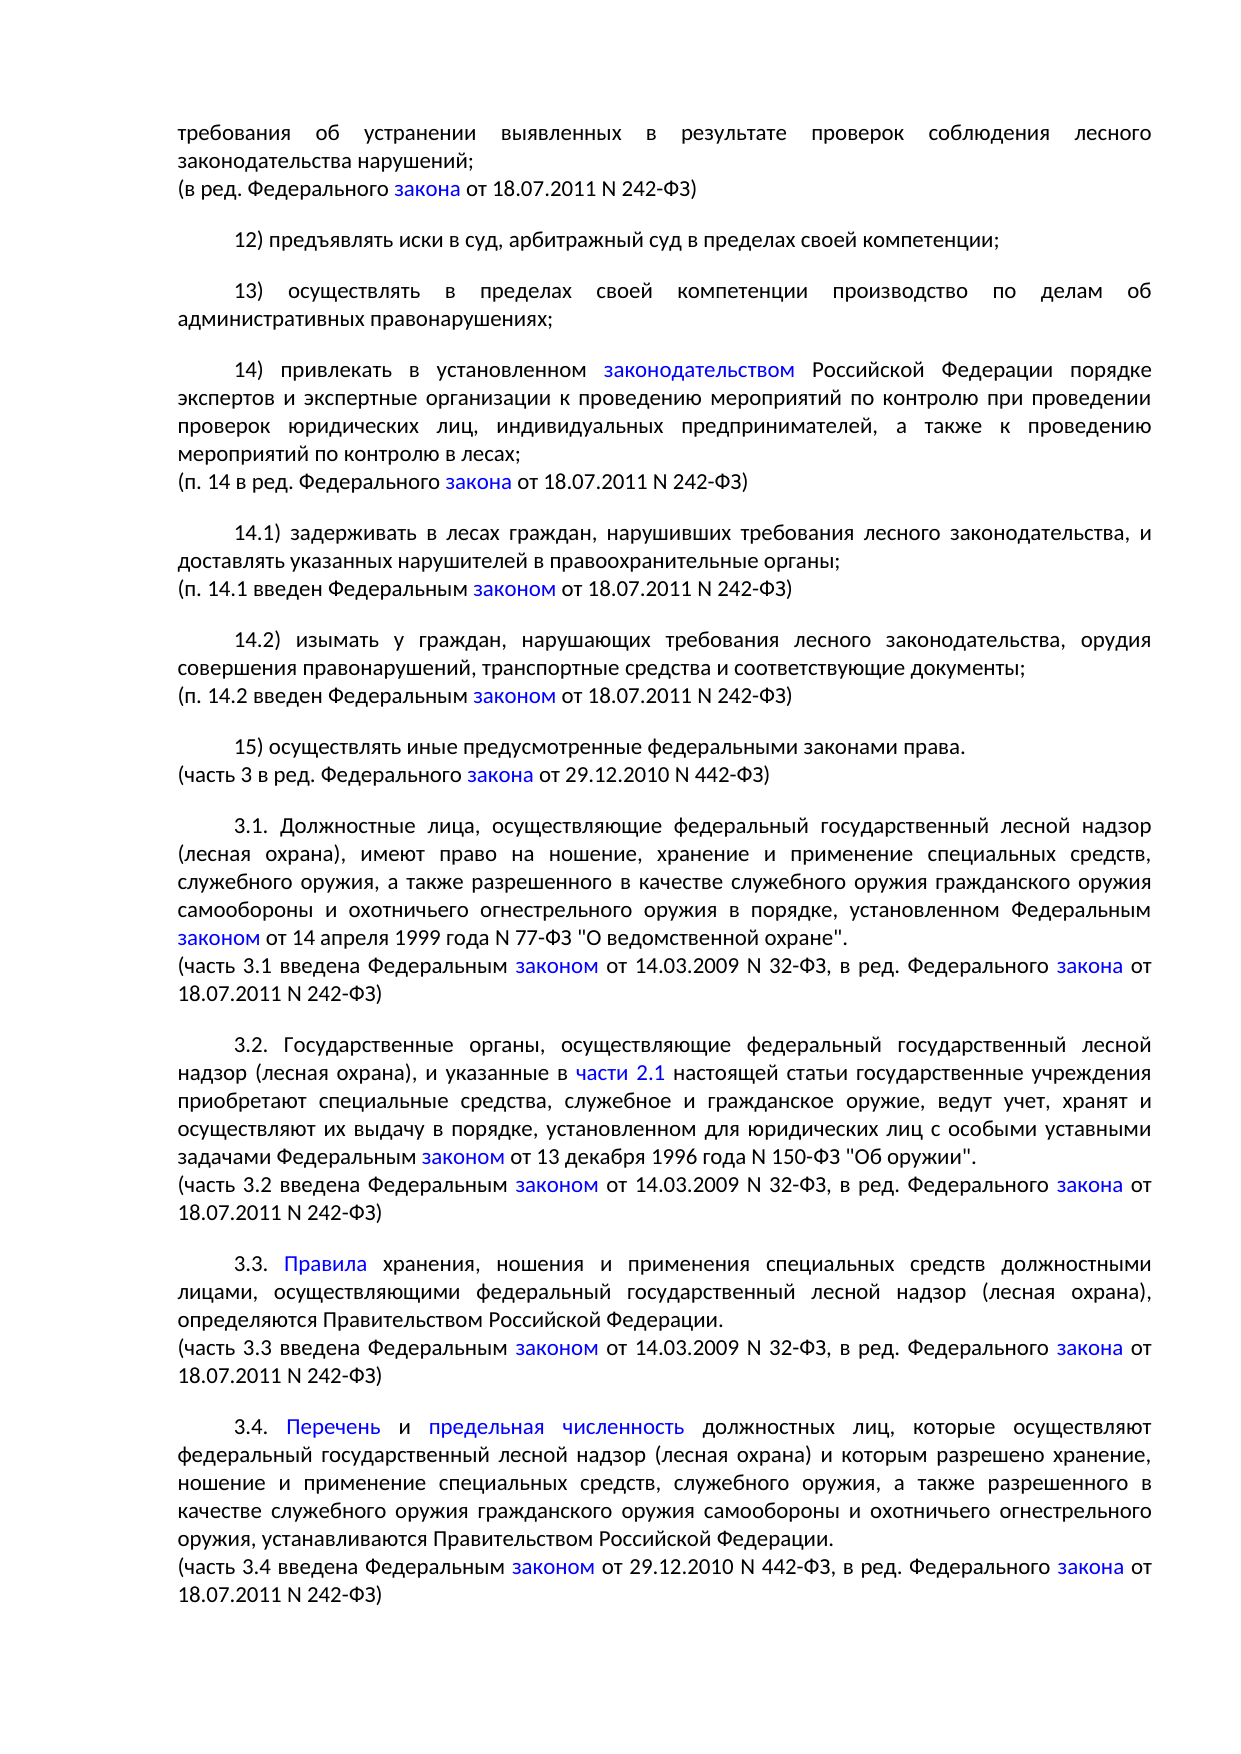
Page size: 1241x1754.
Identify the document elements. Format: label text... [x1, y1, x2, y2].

text 12) предъявлять иски в суд, арбитражный суд в пределах своей компетенции; [177, 225, 1152, 253]
text 15) осуществлять иные предусмотренные федеральными законами права. [177, 732, 1152, 760]
text 14) привлекать в установленном законодательством Российской Федерации порядке экспертов и экспертные организации к проведению мероприятий по контролю при проведении проверок юридических лиц, индивидуальных предпринимателей, а также к проведению мероприятий по контролю в лесах; [177, 355, 1152, 467]
text 14.2) изымать у граждан, нарушающих требования лесного законодательства, орудия совершения правонарушений, транспортные средства и соответствующие документы; [177, 625, 1152, 681]
text 3.4. Перечень и предельная численность должностных лиц, которые осуществляют федеральный государственный лесной надзор (лесная охрана) и которым разрешено хранение, ношение и применение специальных средств, служебного оружия, а также разрешенного в качестве служебного оружия гражданского оружия самообороны и охотничьего огнестрельного оружия, устанавливаются Правительством Российской Федерации. [177, 1412, 1152, 1552]
text (часть 3.3 введена Федеральным законом от 14.03.2009 N 32-ФЗ, в ред. Федерального закона от 18.07.2011 N 242-ФЗ) [177, 1333, 1152, 1389]
text (п. 14 в ред. Федерального закона от 18.07.2011 N 242-ФЗ) [177, 467, 1152, 495]
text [177, 118, 1152, 174]
text (в ред. Федерального закона от 18.07.2011 N 242-ФЗ) [177, 174, 1152, 202]
text (п. 14.2 введен Федеральным законом от 18.07.2011 N 242-ФЗ) [177, 681, 1152, 709]
text (часть 3.2 введена Федеральным законом от 14.03.2009 N 32-ФЗ, в ред. Федерального закона от 18.07.2011 N 242-ФЗ) [177, 1170, 1152, 1226]
text 3.1. Должностные лица, осуществляющие федеральный государственный лесной надзор (лесная охрана), имеют право на ношение, хранение и применение специальных средств, служебного оружия, а также разрешенного в качестве служебного оружия гражданского оружия самообороны и охотничьего огнестрельного оружия в порядке, установленном Федеральным законом от 14 апреля 1999 года N 77-ФЗ "О ведомственной охране". [177, 811, 1152, 951]
text (часть 3.4 введена Федеральным законом от 29.12.2010 N 442-ФЗ, в ред. Федерального закона от 18.07.2011 N 242-ФЗ) [177, 1552, 1152, 1608]
text (п. 14.1 введен Федеральным законом от 18.07.2011 N 242-ФЗ) [177, 574, 1152, 602]
text (часть 3 в ред. Федерального закона от 29.12.2010 N 442-ФЗ) [177, 760, 1152, 788]
text 3.3. Правила хранения, ношения и применения специальных средств должностными лицами, осуществляющими федеральный государственный лесной надзор (лесная охрана), определяются Правительством Российской Федерации. [177, 1249, 1152, 1333]
text 13) осуществлять в пределах своей компетенции производство по делам об административных правонарушениях; [177, 276, 1152, 332]
text 3.2. Государственные органы, осуществляющие федеральный государственный лесной надзор (лесная охрана), и указанные в части 2.1 настоящей статьи государственные учреждения приобретают специальные средства, служебное и гражданское оружие, ведут учет, хранят и осуществляют их выдачу в порядке, установленном для юридических лиц с особыми уставными задачами Федеральным законом от 13 декабря 1996 года N 150-ФЗ "Об оружии". [177, 1030, 1152, 1170]
text 14.1) задерживать в лесах граждан, нарушивших требования лесного законодательства, и доставлять указанных нарушителей в правоохранительные органы; [177, 518, 1152, 574]
text (часть 3.1 введена Федеральным законом от 14.03.2009 N 32-ФЗ, в ред. Федерального закона от 18.07.2011 N 242-ФЗ) [177, 951, 1152, 1007]
